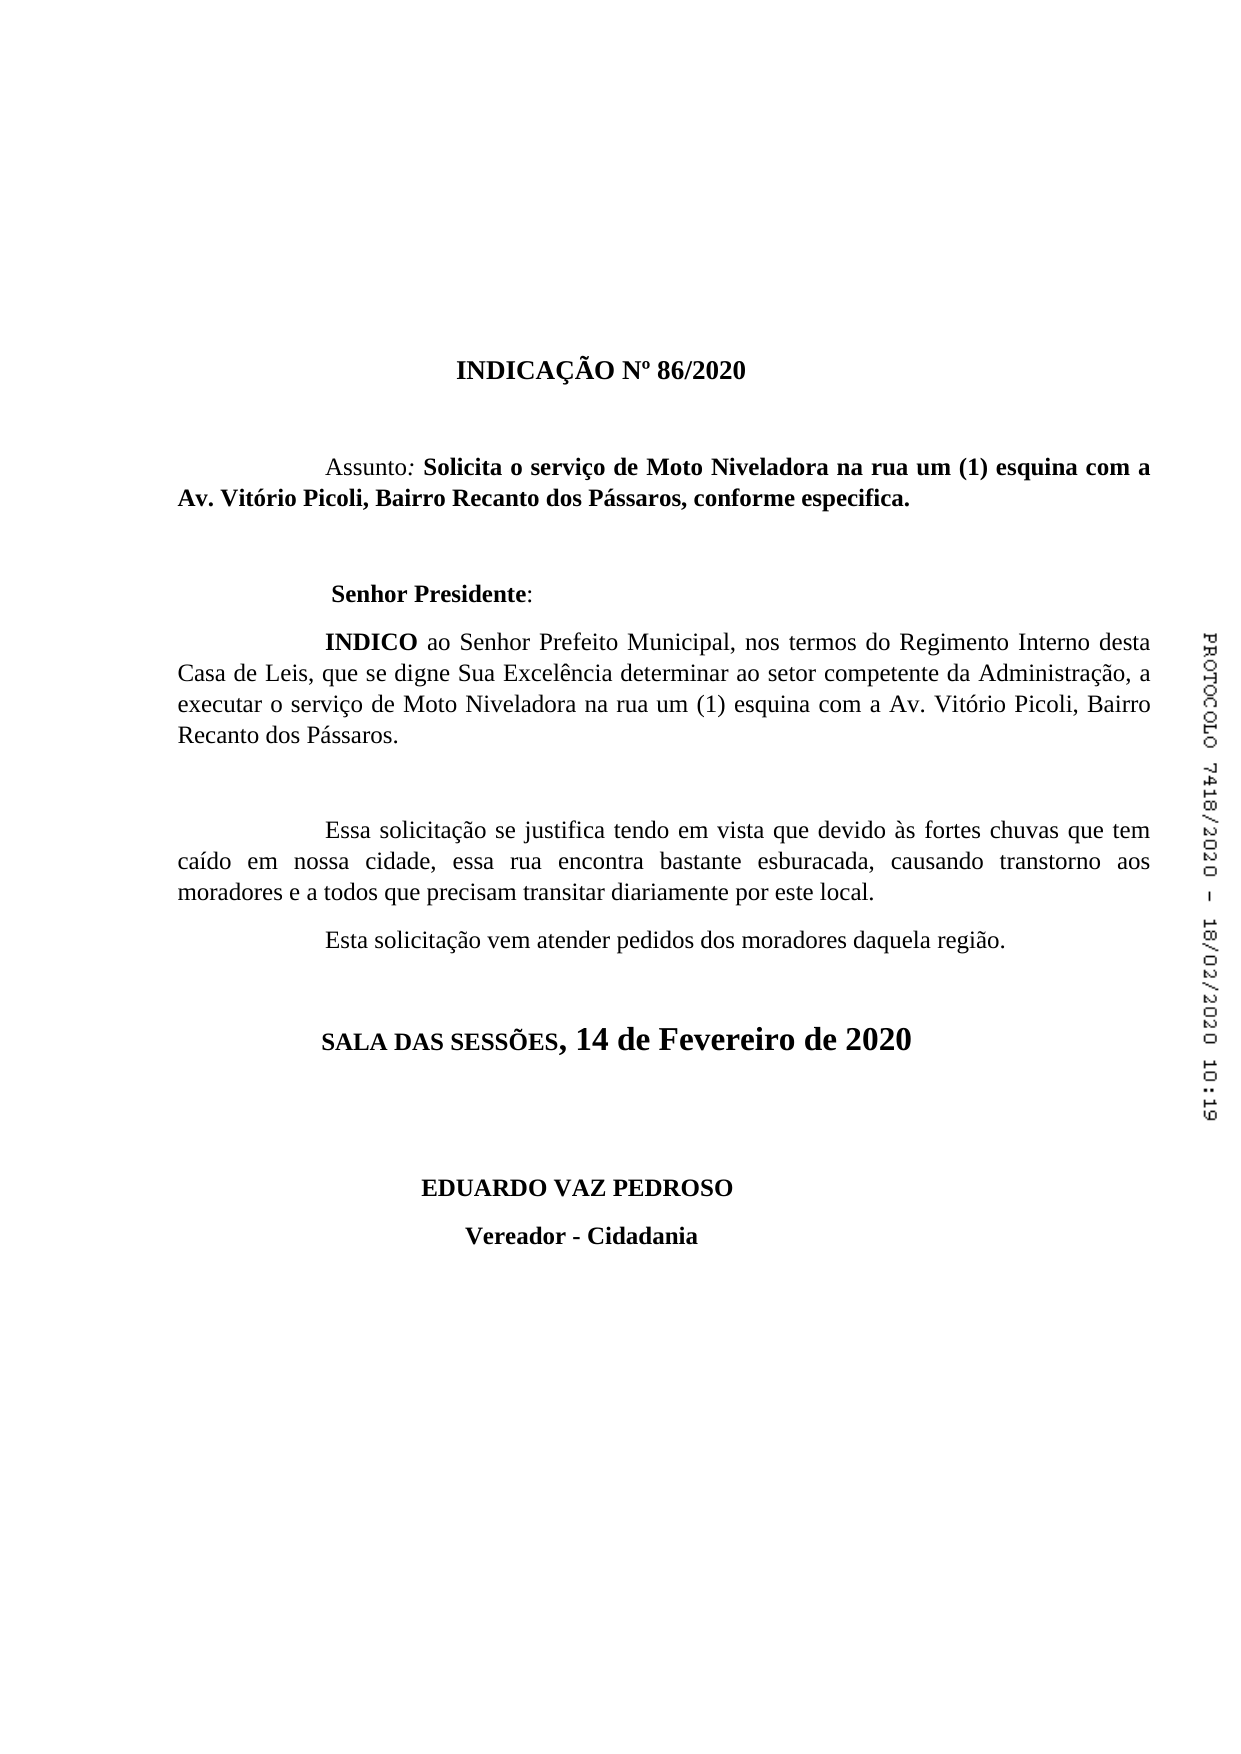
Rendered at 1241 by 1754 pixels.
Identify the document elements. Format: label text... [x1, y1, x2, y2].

text Esta solicitação vem atender pedidos dos moradores daquela região. [177, 925, 1152, 954]
text Vereador - Cidadania [177, 1221, 1152, 1249]
text INDICO ao Senhor Prefeito Municipal, nos termos do Regimento Interno desta Casa de Leis, que se digne Sua Excelência determinar ao setor competente da Administração, a executar o serviço de Moto Niveladora na rua um (1) esquina com a Av. Vitório Picoli, Bairro Recanto dos Pássaros. [177, 627, 1152, 748]
text Senhor Presidente: [177, 579, 1152, 608]
text Assunto: Solicita o serviço de Moto Niveladora na rua um (1) esquina com a Av. Vitório Picoli, Bairro Recanto dos Pássaros, conforme especifica. [177, 452, 1152, 512]
picture [1177, 629, 1241, 1125]
text Essa solicitação se justifica tendo em vista que devido às fortes chuvas que tem caído em nossa cidade, essa rua encontra bastante esburacada, causando transtorno aos moradores e a todos que precisam transitar diariamente por este local. [177, 815, 1152, 906]
text INDICAÇÃO Nº 86/2020 [324, 354, 1152, 386]
text SALA DAS SESSÕES, 14 de Fevereiro de 2020 [177, 1019, 1152, 1058]
text EDUARDO VAZ PEDROSO [177, 1173, 1152, 1202]
